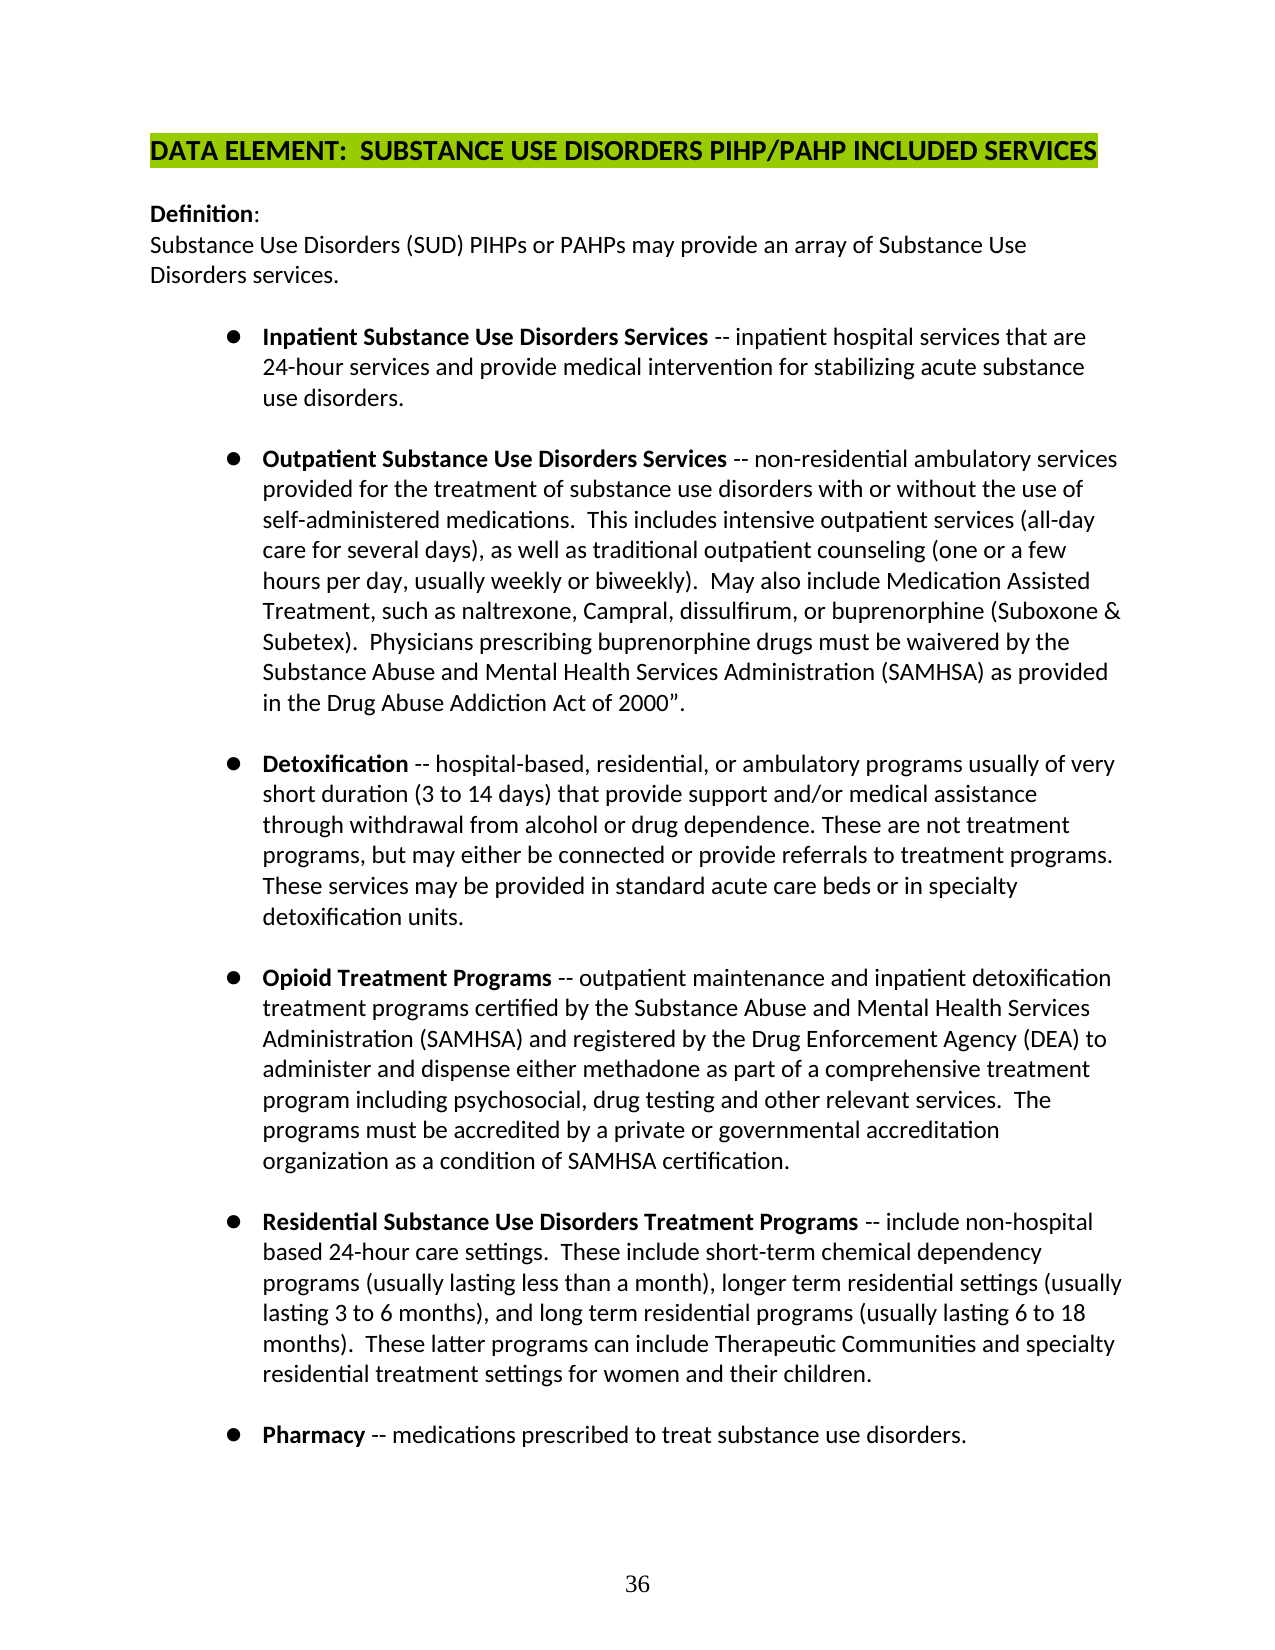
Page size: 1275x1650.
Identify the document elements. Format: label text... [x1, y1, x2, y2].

list Opioid Treatment Programs -- outpatient maintenance and inpatient detoxification treatment programs certified by the Substance Abuse and Mental Health Services Administration (SAMHSA) and registered by the Drug Enforcement Agency (DEA) to administer and dispense either methadone as part of a comprehensive treatment program including psychosocial, drug testing and other relevant services. The programs must be accredited by a private or governmental accreditation organization as a condition of SAMHSA certification. [225, 962, 1125, 1175]
list Outpatient Substance Use Disorders Services -- non-residential ambulatory services provided for the treatment of substance use disorders with or without the use of self-administered medications. This includes intensive outpatient services (all-day care for several days), as well as traditional outpatient counseling (one or a few hours per day, usually weekly or biweekly). May also include Medication Assisted Treatment, such as naltrexone, Campral, dissulfirum, or buprenorphine (Suboxone & Subetex). Physicians prescribing buprenorphine drugs must be waivered by the Substance Abuse and Mental Health Services Administration (SAMHSA) as provided in the Drug Abuse Addiction Act of 2000”. [225, 443, 1125, 717]
list Residential Substance Use Disorders Treatment Programs -- include non-hospital based 24-hour care settings. These include short-term chemical dependency programs (usually lasting less than a month), longer term residential settings (usually lasting 3 to 6 months), and long term residential programs (usually lasting 6 to 18 months). These latter programs can include Therapeutic Communities and specialty residential treatment settings for women and their children. [225, 1206, 1125, 1389]
text Definition: [150, 199, 1125, 229]
list Inpatient Substance Use Disorders Services -- inpatient hospital services that are 24-hour services and provide medical intervention for stabilizing acute substance use disorders. [225, 321, 1125, 412]
list Pharmacy -- medications prescribed to treat substance use disorders. [225, 1419, 1125, 1450]
subtitle DATA ELEMENT: SUBSTANCE USE DISORDERS PIHP/PAHP INCLUDED SERVICES [150, 132, 1125, 168]
list Detoxification -- hospital-based, residential, or ambulatory programs usually of very short duration (3 to 14 days) that provide support and/or medical assistance through withdrawal from alcohol or drug dependence. These are not treatment programs, but may either be connected or provide referrals to treatment programs. These services may be provided in standard acute care beds or in specialty detoxification units. [225, 748, 1125, 931]
text Substance Use Disorders (SUD) PIHPs or PAHPs may provide an array of Substance Use Disorders services. [150, 229, 1125, 290]
